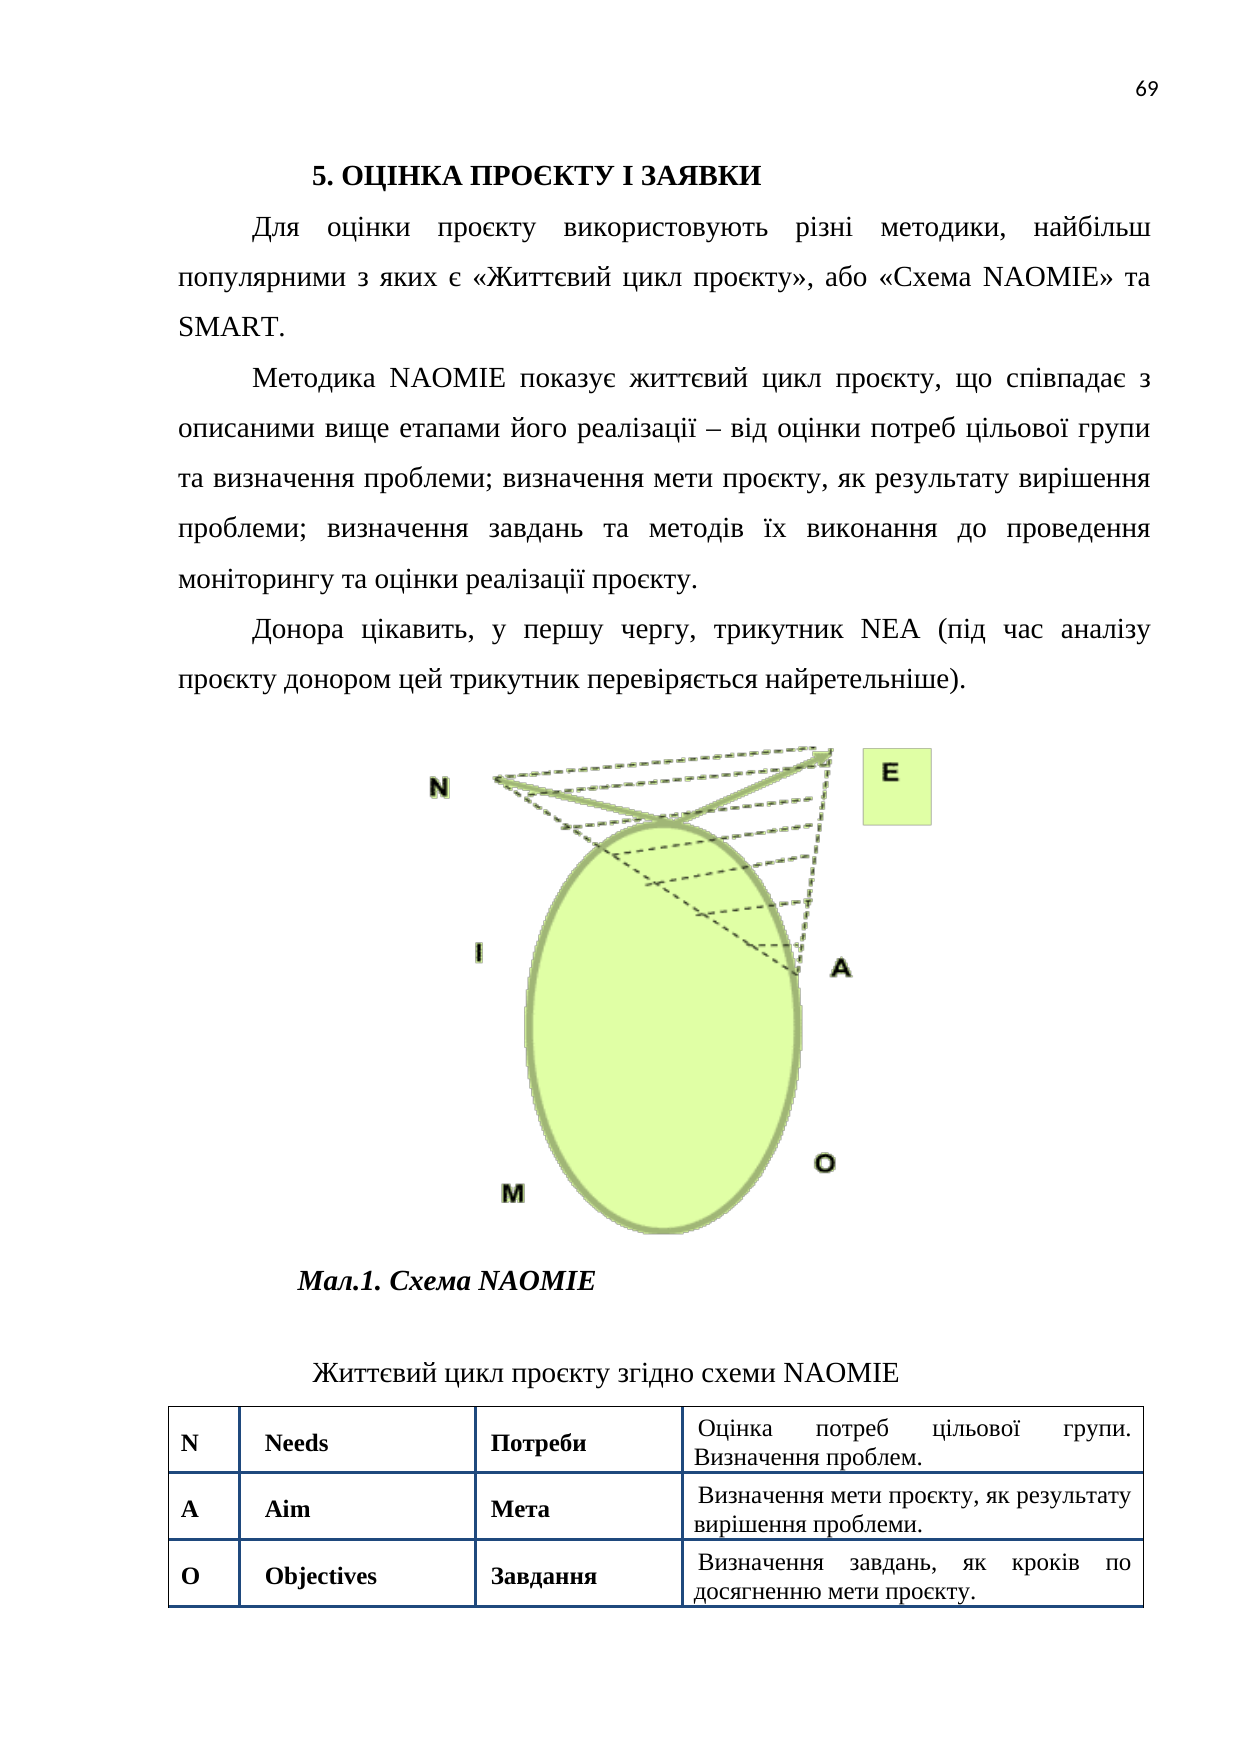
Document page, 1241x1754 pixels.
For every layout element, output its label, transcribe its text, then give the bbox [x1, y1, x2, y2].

table_cell Мета [477, 1474, 681, 1538]
picture [338, 711, 991, 1250]
table_header Потреби [477, 1407, 681, 1471]
text Життєвий цикл проєкту згідно схеми NAOMIE [238, 1356, 1152, 1389]
table_cell O [169, 1541, 238, 1604]
table_header N [169, 1407, 238, 1471]
table_cell Визначення завдань, як кроків по досягненню мети проєкту. [684, 1541, 1143, 1604]
table_header Оцінка потреб цільової групи. Визначення проблем. [684, 1407, 1143, 1471]
table_cell Завдання [477, 1541, 681, 1604]
text Для оцінки проєкту використовують різні методики, найбільш популярними з яких є «Життєвий цикл проєкту», або «Схема NAOMIE» та SMART. [178, 209, 1152, 343]
subtitle 5. ОЦІНКА ПРОЄКТУ І ЗАЯВКИ [238, 158, 1152, 192]
table_header Needs [241, 1407, 474, 1471]
table_cell Визначення мети проєкту, як результату вирішення проблеми. [684, 1474, 1143, 1538]
table_cell A [169, 1474, 238, 1538]
table_cell Aim [241, 1474, 474, 1538]
table_cell Objectives [241, 1541, 474, 1604]
text Мал.1. Схема NAOMIE [224, 1263, 1152, 1297]
text Методика NAOMIE показує життєвий цикл проєкту, що співпадає з описаними вище етапами його реалізації – від оцінки потреб цільової групи та визначення проблеми; визначення мети проєкту, як результату вирішення проблеми; визначення завдань та методів їх виконання до проведення моніторингу та оцінки реалізації проєкту. [178, 360, 1152, 594]
text Донора цікавить, у першу чергу, трикутник NEA (під час аналізу проєкту донором цей трикутник перевіряється найретельніше). [178, 611, 1152, 695]
